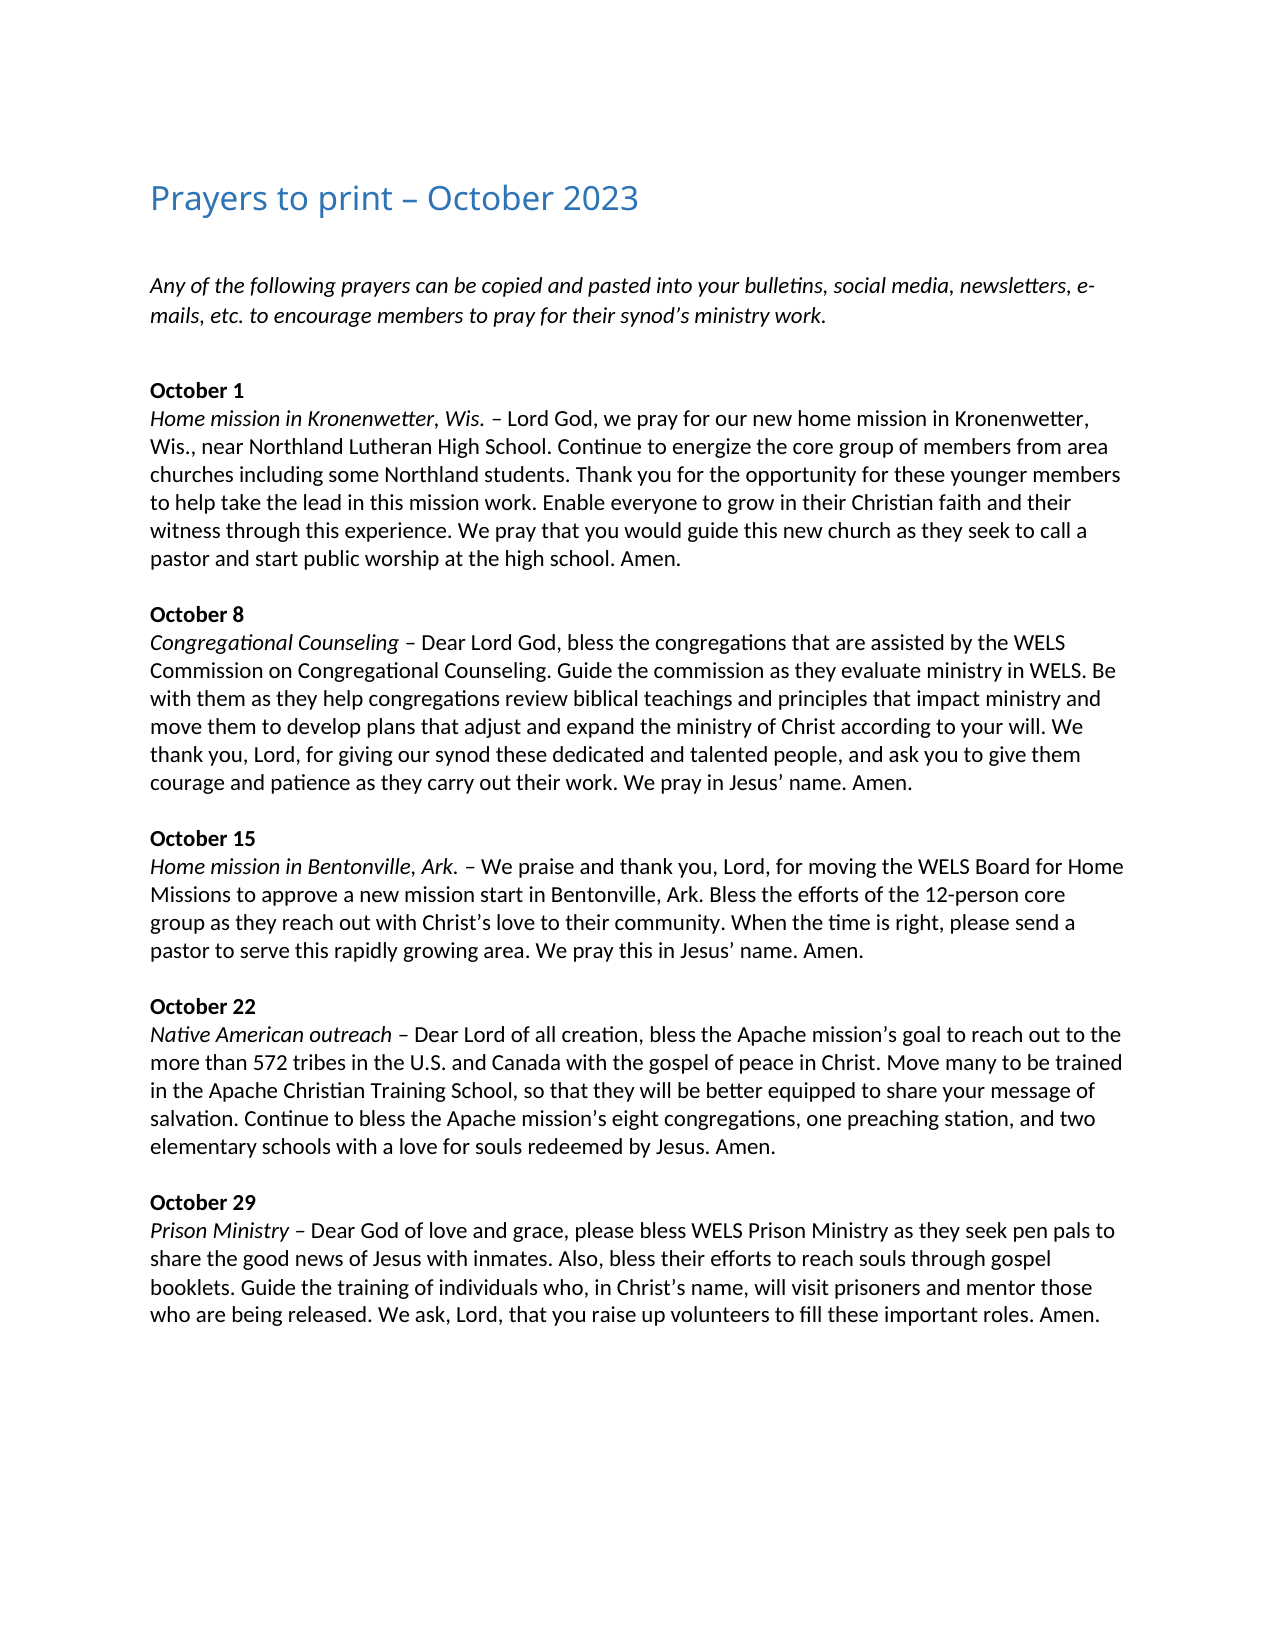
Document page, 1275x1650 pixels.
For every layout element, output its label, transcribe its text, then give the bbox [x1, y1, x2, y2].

text Any of the following prayers can be copied and pasted into your bulletins, social media, newsletters, e-mails, etc. to encourage members to pray for their synod’s ministry work. [150, 271, 1125, 329]
text October 22 [150, 992, 1125, 1020]
text Native American outreach – Dear Lord of all creation, bless the Apache mission’s goal to reach out to the more than 572 tribes in the U.S. and Canada with the gospel of peace in Christ. Move many to be trained in the Apache Christian Training School, so that they will be better equipped to share your message of salvation. Continue to bless the Apache mission’s eight congregations, one preaching station, and two elementary schools with a love for souls redeemed by Jesus. Amen. [150, 1020, 1125, 1161]
text Home mission in Kronenwetter, Wis. – Lord God, we pray for our new home mission in Kronenwetter, Wis., near Northland Lutheran High School. Continue to energize the core group of members from area churches including some Northland students. Thank you for the opportunity for these younger members to help take the lead in this mission work. Enable everyone to grow in their Christian faith and their witness through this experience. We pray that you would guide this new church as they seek to call a pastor and start public worship at the high school. Amen. [150, 404, 1125, 572]
subtitle Prayers to print – October 2023 [150, 175, 1125, 220]
text October 29 [150, 1188, 1125, 1217]
text October 15 [150, 824, 1125, 852]
text October 8 [150, 600, 1125, 628]
text Home mission in Bentonville, Ark. – We praise and thank you, Lord, for moving the WELS Board for Home Missions to approve a new mission start in Bentonville, Ark. Bless the efforts of the 12-person core group as they reach out with Christ’s love to their community. When the time is right, please send a pastor to serve this rapidly growing area. We pray this in Jesus’ name. Amen. [150, 852, 1125, 964]
text Prison Ministry – Dear God of love and grace, please bless WELS Prison Ministry as they seek pen pals to share the good news of Jesus with inmates. Also, bless their efforts to reach souls through gospel booklets. Guide the training of individuals who, in Christ’s name, will visit prisoners and mentor those who are being released. We ask, Lord, that you raise up volunteers to fill these important roles. Amen. [150, 1217, 1125, 1329]
text October 1 [150, 376, 1125, 404]
text Congregational Counseling – Dear Lord God, bless the congregations that are assisted by the WELS Commission on Congregational Counseling. Guide the commission as they evaluate ministry in WELS. Be with them as they help congregations review biblical teachings and principles that impact ministry and move them to develop plans that adjust and expand the ministry of Christ according to your will. We thank you, Lord, for giving our synod these dedicated and talented people, and ask you to give them courage and patience as they carry out their work. We pray in Jesus’ name. Amen. [150, 628, 1125, 796]
